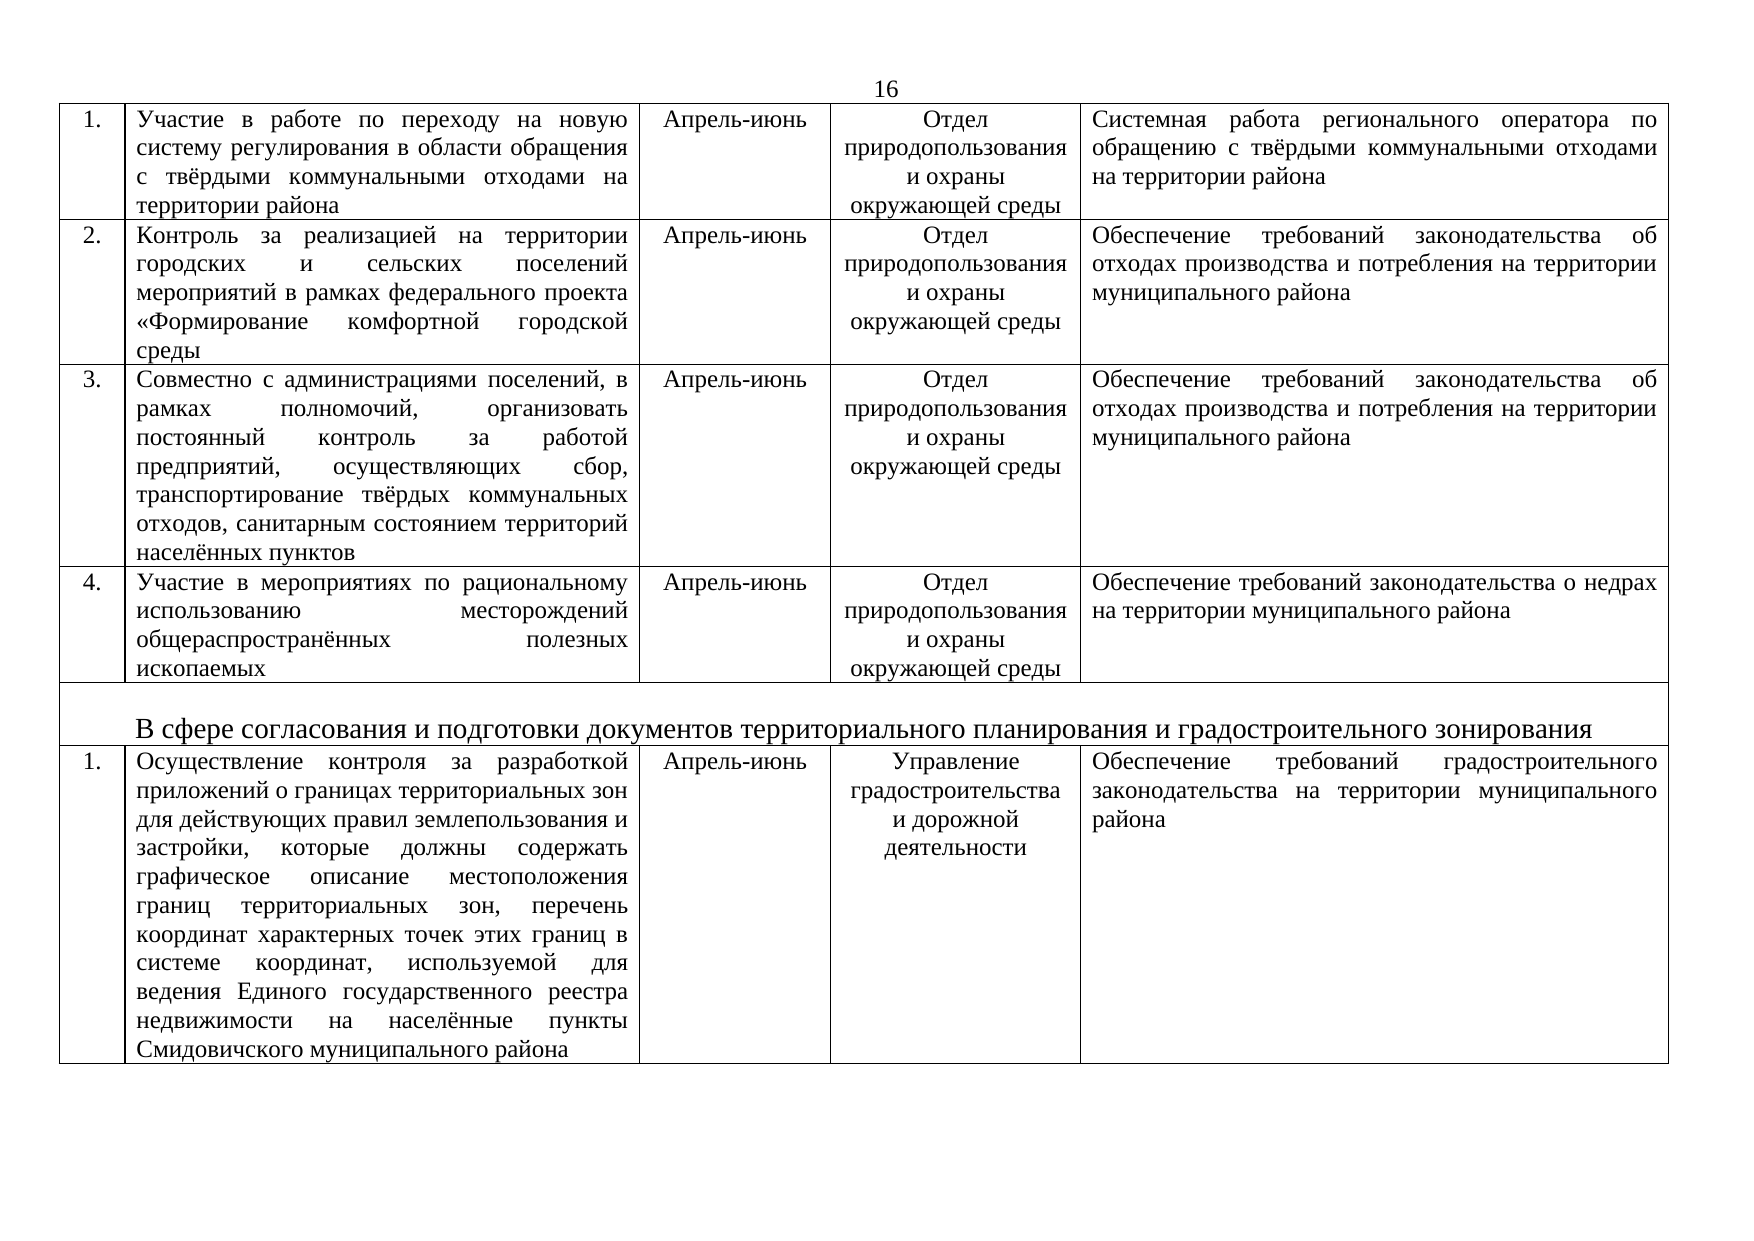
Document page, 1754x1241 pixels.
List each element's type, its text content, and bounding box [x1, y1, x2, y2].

table_cell Отдел природопользования и охраны окружающей среды [831, 220, 1080, 363]
table_cell Апрель-июнь [640, 365, 830, 566]
table_cell Отдел природопользования и охраны окружающей среды [831, 567, 1080, 682]
table_cell Отдел природопользования и охраны окружающей среды [831, 104, 1080, 219]
table_cell Обеспечение требований законодательства об отходах производства и потребления на территории муниципального района [1081, 220, 1668, 363]
table_cell 4. [60, 567, 124, 682]
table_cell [1081, 746, 1668, 1062]
table_cell Участие в мероприятиях по рациональному использованию месторождений общераспространённых полезных ископаемых [126, 567, 639, 682]
table_cell 1. [60, 104, 124, 219]
table_cell Контроль за реализацией на территории городских и сельских поселений мероприятий в рамках федерального проекта «Формирование комфортной городской среды [126, 220, 639, 363]
table_cell Обеспечение требований законодательства об отходах производства и потребления на территории муниципального района [1081, 365, 1668, 566]
table_cell Осуществление контроля за разработкой приложений о границах территориальных зон для действующих правил землепользования и застройки, которые должны содержать графическое описание местоположения границ территориальных зон, перечень координат характерных точек этих границ в системе координат, используемой для ведения Единого государственного реестра недвижимости на населённые пункты Смидовичского муниципального района [126, 746, 639, 1062]
table_cell Обеспечение требований законодательства о недрах на территории муниципального района [1081, 567, 1668, 682]
table_cell Апрель-июнь [640, 104, 830, 219]
table_cell Апрель-июнь [640, 567, 830, 682]
table_cell В сфере согласования и подготовки документов территориального планирования и градостроительного зонирования [60, 683, 1668, 745]
table_cell 3. [60, 365, 124, 566]
table_cell Апрель-июнь [640, 220, 830, 363]
table_cell Системная работа регионального оператора по обращению с твёрдыми коммунальными отходами на территории района [1081, 104, 1668, 219]
table_cell Совместно с администрациями поселений, в рамках полномочий, организовать постоянный контроль за работой предприятий, осуществляющих сбор, транспортирование твёрдых коммунальных отходов, санитарным состоянием территорий населённых пунктов [126, 365, 639, 566]
table_cell 2. [60, 220, 124, 363]
table_cell Отдел природопользования и охраны окружающей среды [831, 365, 1080, 566]
table_cell Апрель-июнь [640, 746, 830, 1062]
table_cell Участие в работе по переходу на новую систему регулирования в области обращения с твёрдыми коммунальными отходами на территории района [126, 104, 639, 219]
table_cell 1. [60, 746, 124, 1062]
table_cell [831, 746, 1080, 1062]
